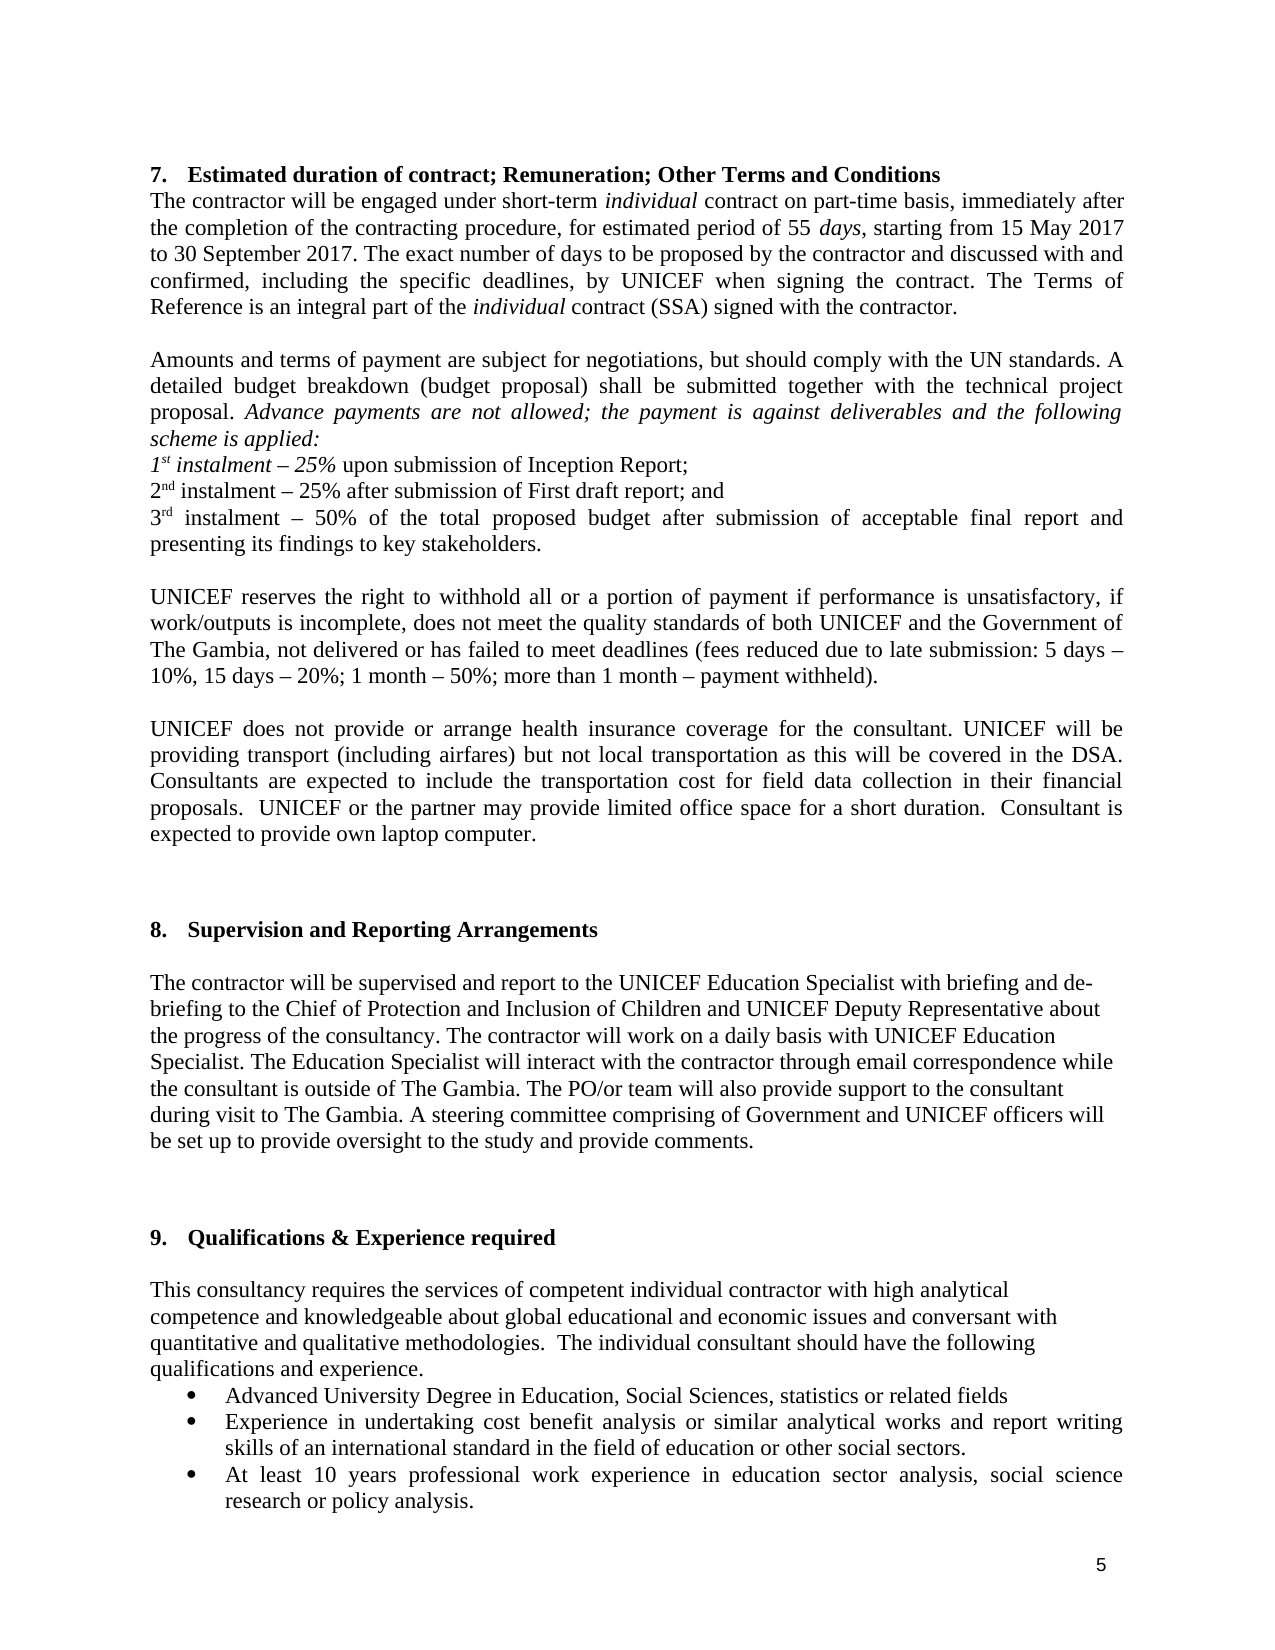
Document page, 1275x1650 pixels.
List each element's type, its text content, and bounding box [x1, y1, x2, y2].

text 1st instalment – 25% upon submission of Inception Report; [150, 451, 1125, 477]
text Amounts and terms of payment are subject for negotiations, but should comply with the UN standards. A detailed budget breakdown (budget proposal) shall be submitted together with the technical project proposal. Advance payments are not allowed; the payment is against deliverables and the following scheme is applied: [150, 346, 1125, 451]
list Experience in undertaking cost benefit analysis or similar analytical works and report writing skills of an international standard in the field of education or other social sectors. [187, 1408, 1125, 1461]
text 3rd instalment – 50% of the total proposed budget after submission of acceptable final report and presenting its findings to key stakeholders. [150, 504, 1125, 557]
list Supervision and Reporting Arrangements [150, 916, 1125, 943]
text The contractor will be supervised and report to the UNICEF Education Specialist with briefing and de-briefing to the Chief of Protection and Inclusion of Children and UNICEF Deputy Representative about the progress of the consultancy. The contractor will work on a daily basis with UNICEF Education Specialist. The Education Specialist will interact with the contractor through email correspondence while the consultant is outside of The Gambia. The PO/or team will also provide support to the consultant during visit to The Gambia. A steering committee comprising of Government and UNICEF officers will be set up to provide oversight to the study and provide comments. [150, 969, 1125, 1154]
text This consultancy requires the services of competent individual contractor with high analytical competence and knowledgeable about global educational and economic issues and conversant with quantitative and qualitative methodologies. The individual consultant should have the following qualifications and experience. [150, 1276, 1125, 1382]
list Estimated duration of contract; Remuneration; Other Terms and Conditions [150, 161, 1125, 188]
list Qualifications & Experience required [150, 1224, 1125, 1250]
text The contractor will be engaged under short-term individual contract on part-time basis, immediately after the completion of the contracting procedure, for estimated period of 55 days, starting from 15 May 2017 to 30 September 2017. The exact number of days to be proposed by the contractor and discussed with and confirmed, including the specific deadlines, by UNICEF when signing the contract. The Terms of Reference is an integral part of the individual contract (SSA) signed with the contractor. [150, 188, 1125, 319]
text 2nd instalment – 25% after submission of First draft report; and [150, 477, 1125, 504]
text UNICEF reserves the right to withhold all or a portion of payment if performance is unsatisfactory, if work/outputs is incomplete, does not meet the quality standards of both UNICEF and the Government of The Gambia, not delivered or has failed to meet deadlines (fees reduced due to late submission: 5 days – 10%, 15 days – 20%; 1 month – 50%; more than 1 month – payment withheld). [150, 583, 1125, 688]
list Advanced University Degree in Education, Social Sciences, statistics or related fields [187, 1382, 1125, 1408]
list At least 10 years professional work experience in education sector analysis, social science research or policy analysis. [187, 1461, 1125, 1513]
text UNICEF does not provide or arrange health insurance coverage for the consultant. UNICEF will be providing transport (including airfares) but not local transportation as this will be covered in the DSA. Consultants are expected to include the transportation cost for field data collection in their financial proposals. UNICEF or the partner may provide limited office space for a short duration. Consultant is expected to provide own laptop computer. [150, 715, 1125, 846]
